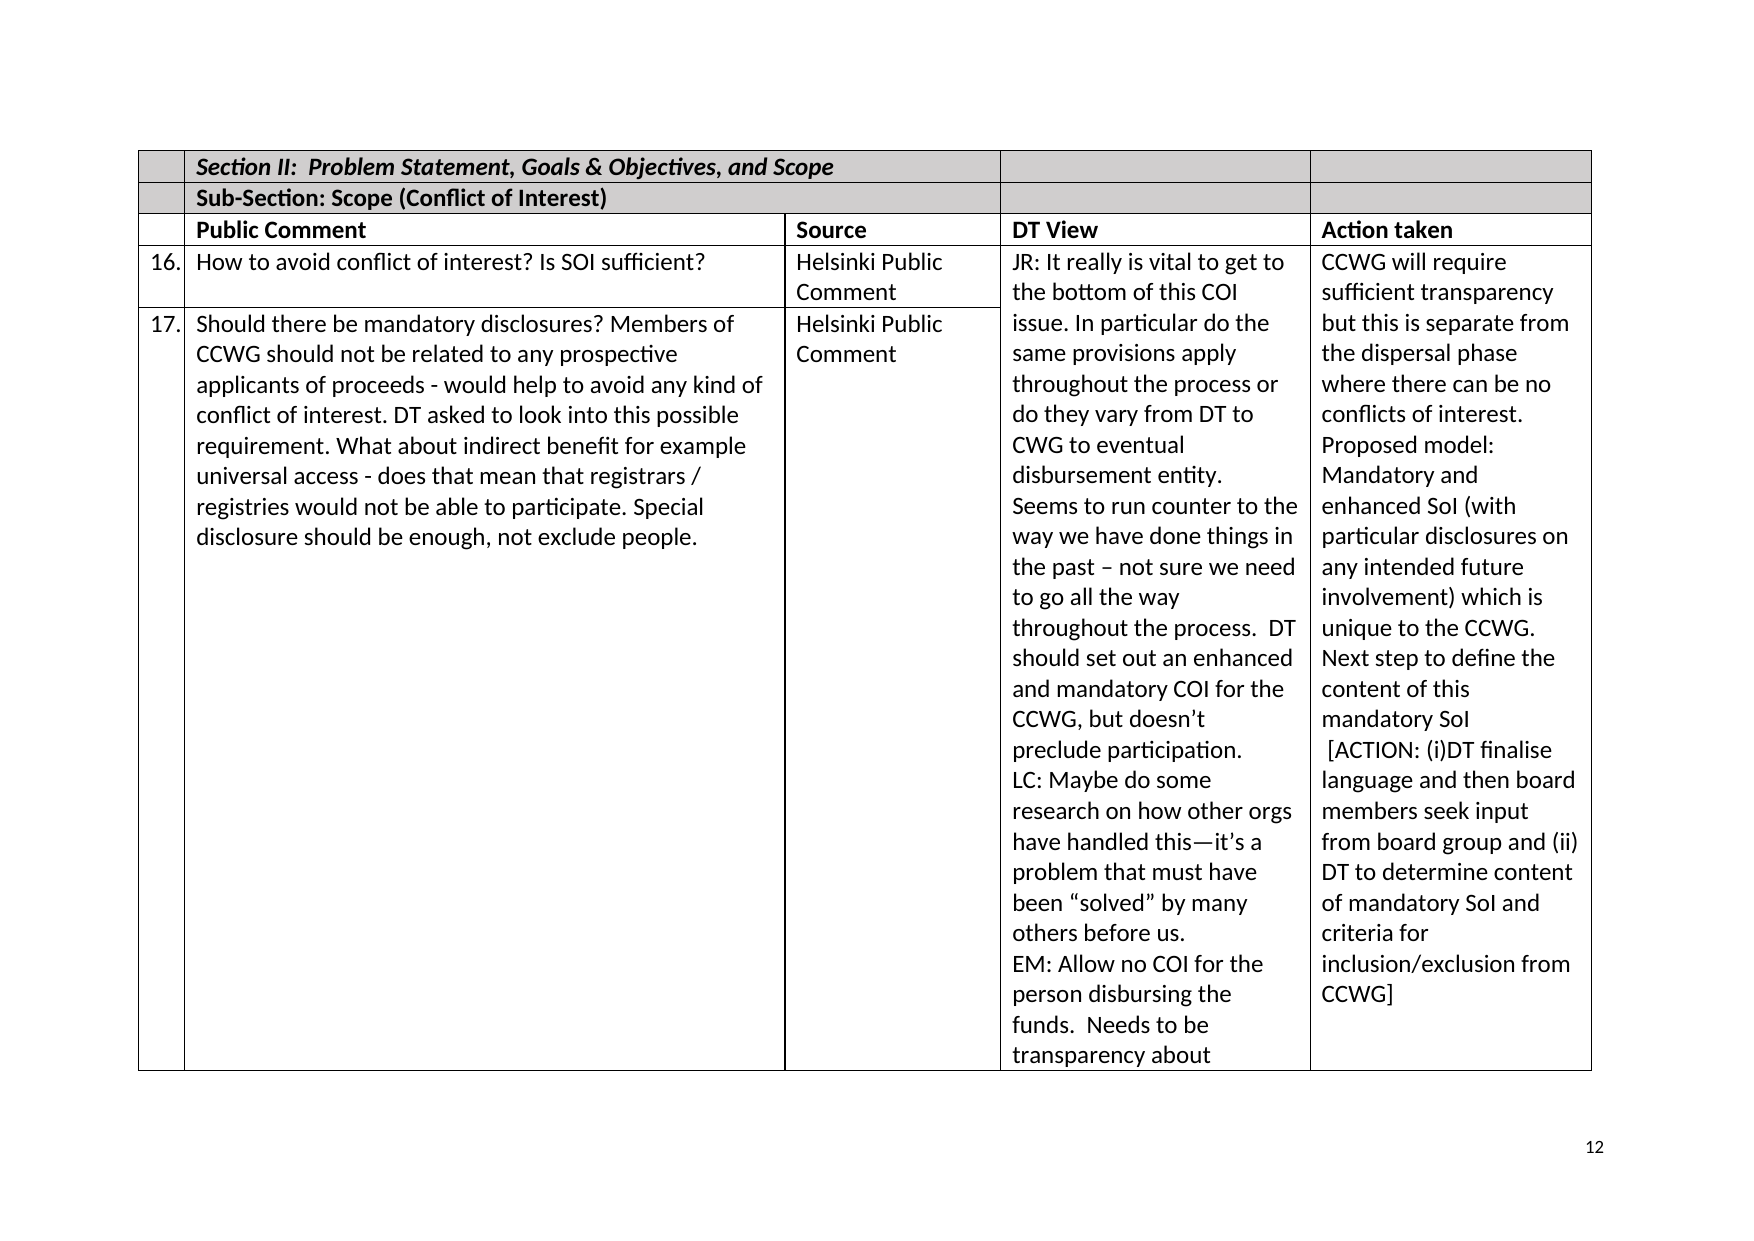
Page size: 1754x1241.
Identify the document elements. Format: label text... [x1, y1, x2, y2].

table_cell [139, 151, 184, 182]
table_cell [185, 308, 784, 1070]
table_cell [1311, 151, 1591, 182]
table_cell DT View [1001, 214, 1310, 245]
table_cell Action taken [1311, 214, 1591, 245]
table_cell CCWG will require sufficient transparency but this is separate from the dispersal phase where there can be no conflicts of interest. Proposed model: Mandatory and enhanced SoI (with particular disclosures on any intended future involvement) which is unique to the CCWG. Next step to define the content of this mandatory SoI [ACTION: (i)DT finalise language and then board members seek input from board group and (ii) DT to determine content of mandatory SoI and criteria for inclusion/exclusion from CCWG] [1311, 246, 1591, 1070]
table_cell [1001, 183, 1310, 213]
table_cell [139, 308, 184, 1070]
table_cell Public Comment [185, 214, 784, 245]
table_cell [139, 214, 184, 245]
table_cell Helsinki Public Comment [786, 246, 1000, 307]
table_cell [139, 183, 184, 213]
table_cell How to avoid conflict of interest? Is SOI sufficient? [185, 246, 784, 307]
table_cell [786, 308, 1000, 1070]
table_cell [1311, 183, 1591, 213]
table_cell Section II: Problem Statement, Goals & Objectives, and Scope [185, 151, 1000, 182]
table_cell Source [786, 214, 1000, 245]
table_cell [139, 246, 184, 307]
table_cell Sub-Section: Scope (Conflict of Interest) [185, 183, 1000, 213]
table_cell [1001, 151, 1310, 182]
table_cell JR: It really is vital to get to the bottom of this COI issue. In particular do the same provisions apply throughout the process or do they vary from DT to CWG to eventual disbursement entity. Seems to run counter to the way we have done things in the past – not sure we need to go all the way throughout the process. DT should set out an enhanced and mandatory COI for the CCWG, but doesn’t preclude participation. LC: Maybe do some research on how other orgs have handled this—it’s a problem that must have been “solved” by many others before us. EM: Allow no COI for the person disbursing the funds. Needs to be transparency about potential interests. RM: ICANN is different in that there are people who participate in the community as individuals, but not always clear if they are expressing views as individuals. Ask for a statement from them whether they are speaking as individuals or for an organization/company. EM: Agree with RM. Finalize the language and allow EM and AH to go back to the Board to check. Precise disclosure statement would be really helpful. SC: Agree, but an interest may not equal an economic benefit. Need to clarify what type of interest. A non-profit organization that has a technical role on Internet development for example, has a interest on how those funds can benefit its work, but does not benefit economically from its work. Different kinds of interest are what makes the Internet move. Agree with getting board recommendations on wording for mandatory disclosure. State your interest should not be reason for exclusion. Eligibility criteria and selection process will be the tools to exclude. AG: No question that we need strict COI at the disbursement level. AH: 1) Agree to bring language to the Board including what would be in the mandatory disclosure. 2) What is the decision process after the statement of interest? Not suggesting an exclusion. JR: Personally agree. I am in favour of mandatory and standard disclosure by all members and participants in the CWG. This would set a new bar for ICANN WGs. [1001, 246, 1310, 1070]
